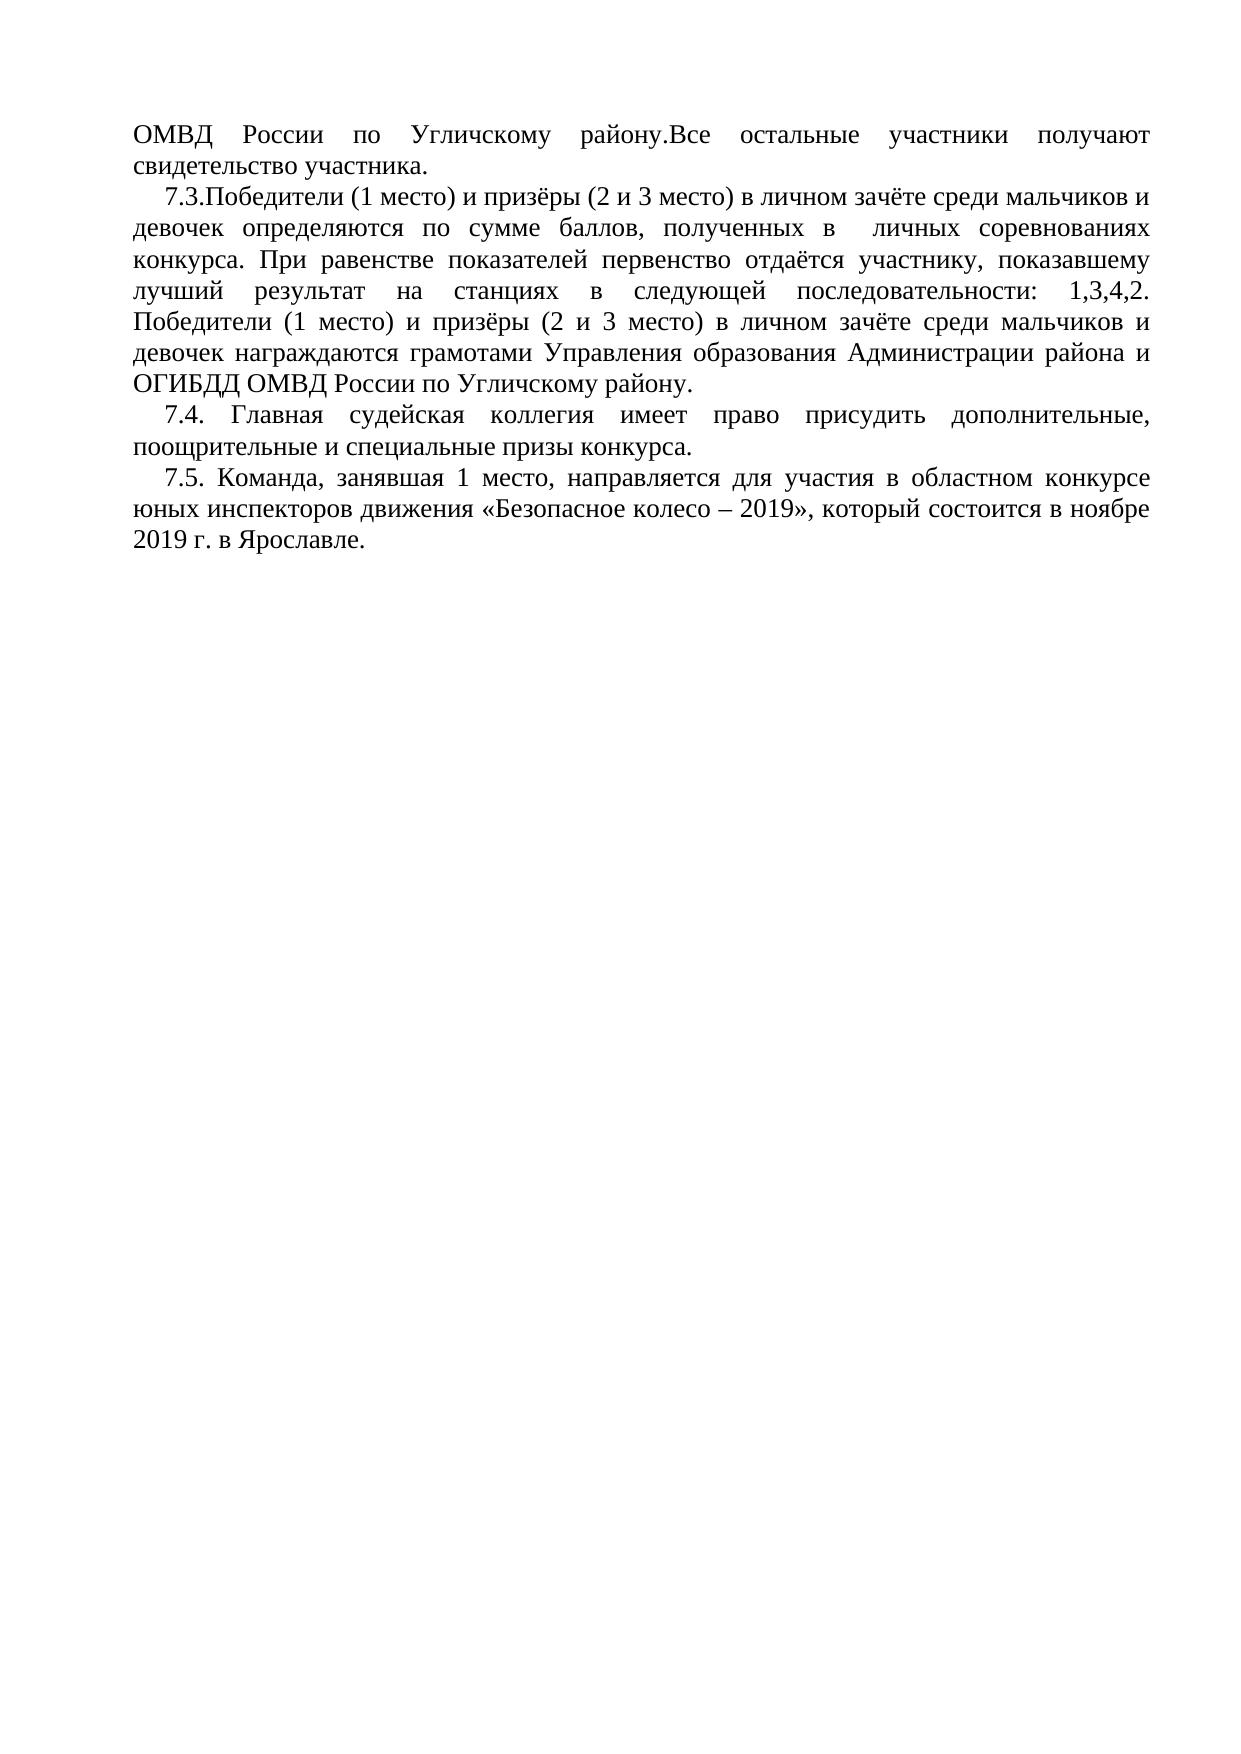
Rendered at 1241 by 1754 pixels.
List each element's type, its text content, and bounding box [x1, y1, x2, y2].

text 7.4. Главная судейская коллегия имеет право присудить дополнительные, поощрительные и специальные призы конкурса. [133, 398, 1152, 461]
text 7.3.Победители (1 место) и призёры (2 и 3 место) в личном зачёте среди мальчиков и девочек определяются по сумме баллов, полученных в личных соревнованиях конкурса. При равенстве показателей первенство отдаётся участнику, показавшему лучший результат на станциях в следующей последовательности: 1,3,4,2. Победители (1 место) и призёры (2 и 3 место) в личном зачёте среди мальчиков и девочек награждаются грамотами Управления образования Администрации района и ОГИБДД ОМВД России по Угличскому району. [133, 180, 1152, 398]
text 7.5. Команда, занявшая 1 место, направляется для участия в областном конкурсе юных инспекторов движения «Безопасное колесо – 2019», который состоится в ноябре 2019 г. в Ярославле. [133, 461, 1152, 554]
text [133, 118, 1152, 180]
